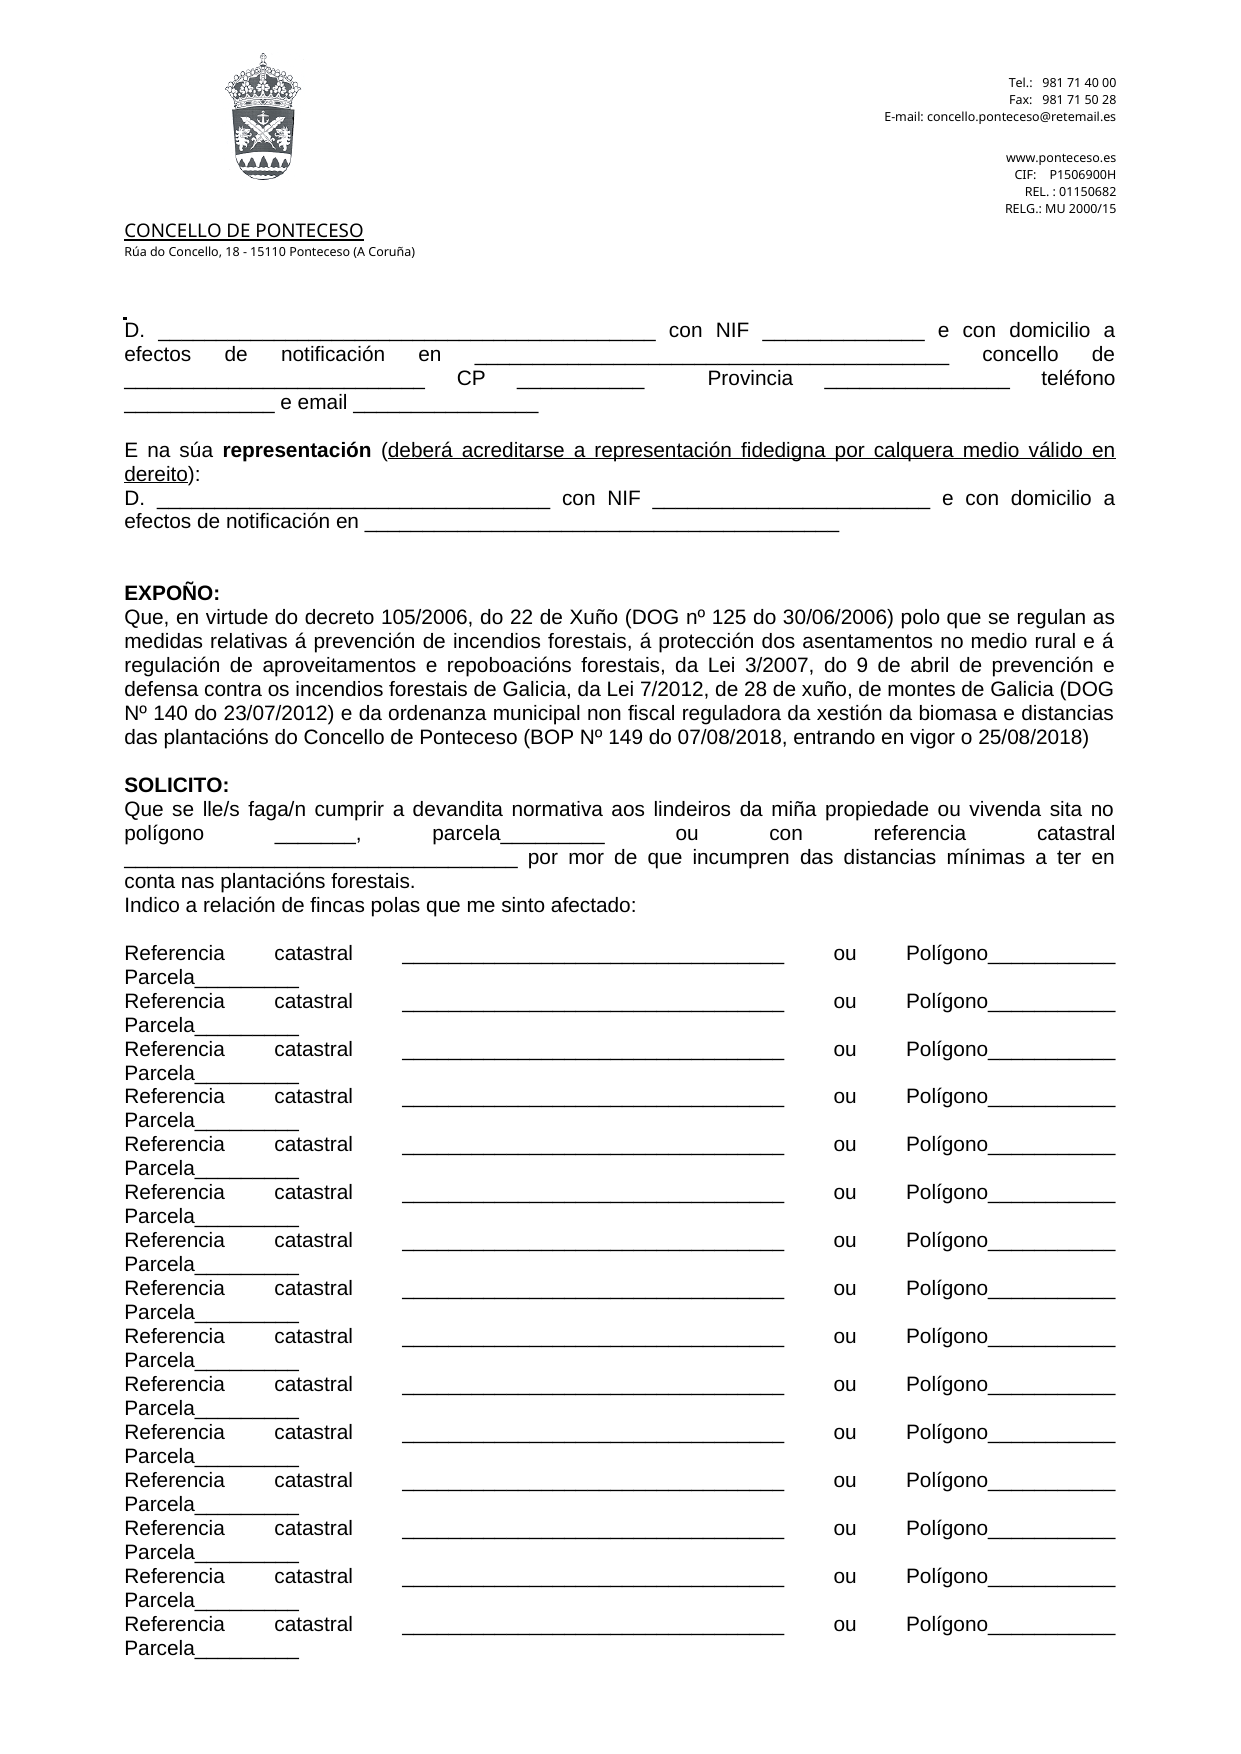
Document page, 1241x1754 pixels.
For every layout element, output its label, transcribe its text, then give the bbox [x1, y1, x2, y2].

text D. ___________________________________________ con NIF ______________ e con domicilio a efectos de notificación en _________________________________________ concello de __________________________ CP ___________ Provincia ________________ teléfono _____________ e email ________________ [124, 318, 1116, 413]
text Referencia catastral _________________________________ ou Polígono___________ Parcela_________ [124, 1036, 1116, 1084]
picture [221, 51, 305, 186]
text D. __________________________________ con NIF ________________________ e con domicilio a efectos de notificación en _________________________________________ [124, 485, 1116, 533]
text Referencia catastral _________________________________ ou Polígono___________ Parcela_________ [124, 1611, 1116, 1659]
text Referencia catastral _________________________________ ou Polígono___________ Parcela_________ [124, 1468, 1116, 1516]
text E na súa representación (deberá acreditarse a representación fidedigna por calquera medio válido en dereito): [124, 437, 1116, 485]
text Referencia catastral _________________________________ ou Polígono___________ Parcela_________ [124, 1563, 1116, 1611]
text Referencia catastral _________________________________ ou Polígono___________ Parcela_________ [124, 1516, 1116, 1563]
text Referencia catastral _________________________________ ou Polígono___________ Parcela_________ [124, 941, 1116, 988]
text Referencia catastral _________________________________ ou Polígono___________ Parcela_________ [124, 1180, 1116, 1228]
text EXPOÑO: [124, 581, 1116, 605]
text Referencia catastral _________________________________ ou Polígono___________ Parcela_________ [124, 988, 1116, 1036]
text Referencia catastral _________________________________ ou Polígono___________ Parcela_________ [124, 1420, 1116, 1468]
text Referencia catastral _________________________________ ou Polígono___________ Parcela_________ [124, 1084, 1116, 1132]
text Indico a relación de fincas polas que me sinto afectado: [124, 893, 1116, 917]
text Referencia catastral _________________________________ ou Polígono___________ Parcela_________ [124, 1372, 1116, 1420]
text Referencia catastral _________________________________ ou Polígono___________ Parcela_________ [124, 1228, 1116, 1276]
text Referencia catastral _________________________________ ou Polígono___________ Parcela_________ [124, 1276, 1116, 1324]
text Referencia catastral _________________________________ ou Polígono___________ Parcela_________ [124, 1324, 1116, 1372]
text Que, en virtude do decreto 105/2006, do 22 de Xuño (DOG nº 125 do 30/06/2006) polo que se regulan as medidas relativas á prevención de incendios forestais, á protección dos asentamentos no medio rural e á regulación de aproveitamentos e repoboacións forestais, da Lei 3/2007, do 9 de abril de prevención e defensa contra os incendios forestais de Galicia, da Lei 7/2012, de 28 de xuño, de montes de Galicia (DOG Nº 140 do 23/07/2012) e da ordenanza municipal non fiscal reguladora da xestión da biomasa e distancias das plantacións do Concello de Ponteceso (BOP Nº 149 do 07/08/2018, entrando en vigor o 25/08/2018) [124, 605, 1116, 749]
text Referencia catastral _________________________________ ou Polígono___________ Parcela_________ [124, 1132, 1116, 1180]
text SOLICITO: [124, 773, 1116, 797]
text Que se lle/s faga/n cumprir a devandita normativa aos lindeiros da miña propiedade ou vivenda sita no polígono _______, parcela_________ ou con referencia catastral __________________________________ por mor de que incumpren das distancias mínimas a ter en conta nas plantacións forestais. [124, 797, 1116, 893]
